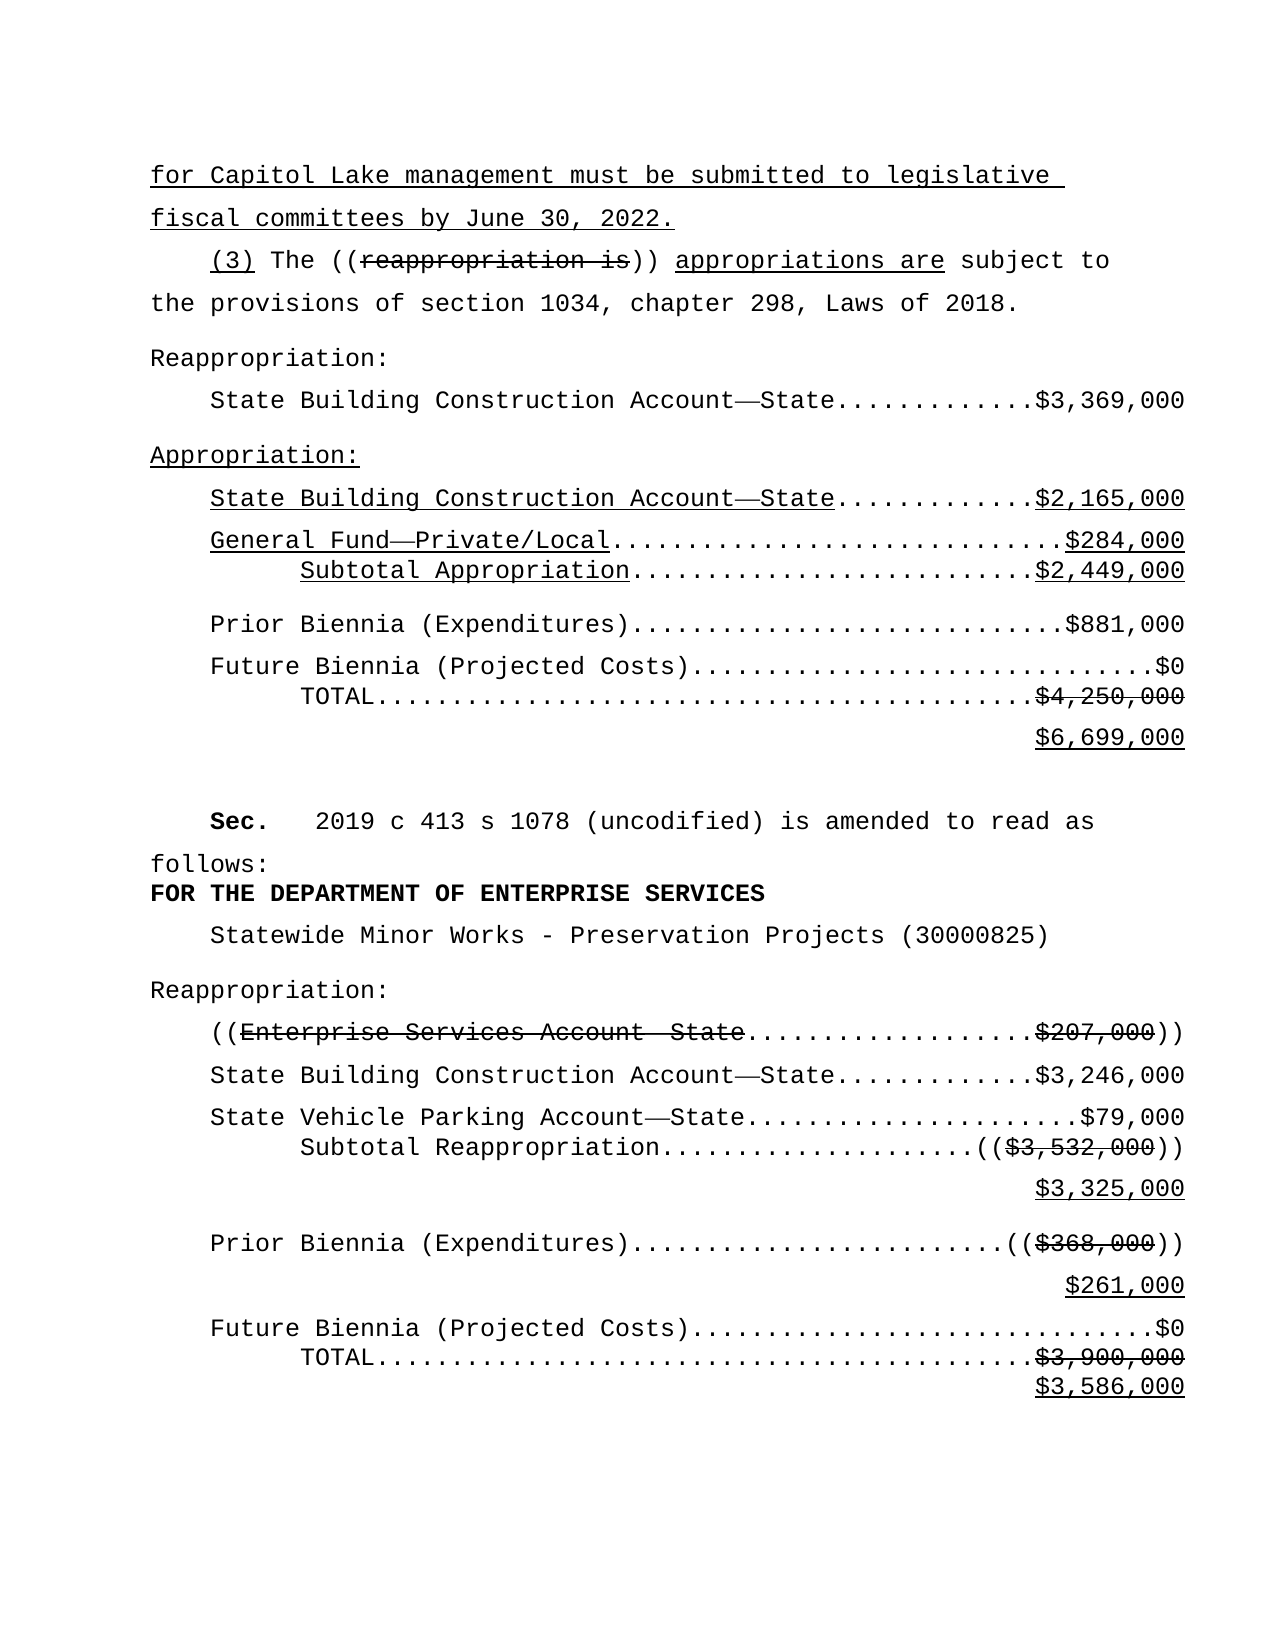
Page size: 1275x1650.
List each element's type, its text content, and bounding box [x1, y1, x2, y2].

text Subtotal Appropriation $2,449,000 [150, 557, 1125, 586]
text TOTAL $3,900,000 [150, 1345, 1125, 1373]
text TOTAL $4,250,000 [150, 683, 1125, 712]
text Subtotal Reappropriation (($3,532,000)) [150, 1134, 1125, 1162]
text Appropriation: [150, 430, 1125, 472]
text $6,699,000 [150, 712, 1125, 754]
text Future Biennia (Projected Costs) $0 [150, 1302, 1125, 1345]
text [150, 150, 1125, 235]
text State Building Construction Account—State $3,246,000 [150, 1049, 1125, 1092]
text State Building Construction Account—State $2,165,000 [150, 472, 1125, 515]
text Reappropriation: [150, 964, 1125, 1007]
text Sec. 2019 c 413 s 1078 (uncodified) is amended to read as follows: [150, 796, 1125, 881]
text Future Biennia (Projected Costs) $0 [150, 641, 1125, 683]
text $3,325,000 [150, 1162, 1125, 1205]
text State Vehicle Parking Account—State $79,000 [150, 1092, 1125, 1134]
text State Building Construction Account—State $3,369,000 [150, 375, 1125, 417]
text $3,586,000 [150, 1373, 1125, 1402]
text $261,000 [150, 1260, 1125, 1302]
text FOR THE DEPARTMENT OF ENTERPRISE SERVICES [150, 881, 1125, 909]
text Statewide Minor Works - Preservation Projects (30000825) [150, 909, 1125, 952]
text ((Enterprise Services Account—State $207,000)) [150, 1007, 1125, 1049]
text Prior Biennia (Expenditures) (($368,000)) [150, 1217, 1125, 1260]
text (3) The ((reappropriation is)) appropriations are subject to the provisions of section 1034, chapter 298, Laws of 2018. [150, 235, 1125, 320]
text Prior Biennia (Expenditures) $881,000 [150, 598, 1125, 641]
text General Fund—Private/Local $284,000 [150, 515, 1125, 557]
text Reappropriation: [150, 332, 1125, 375]
